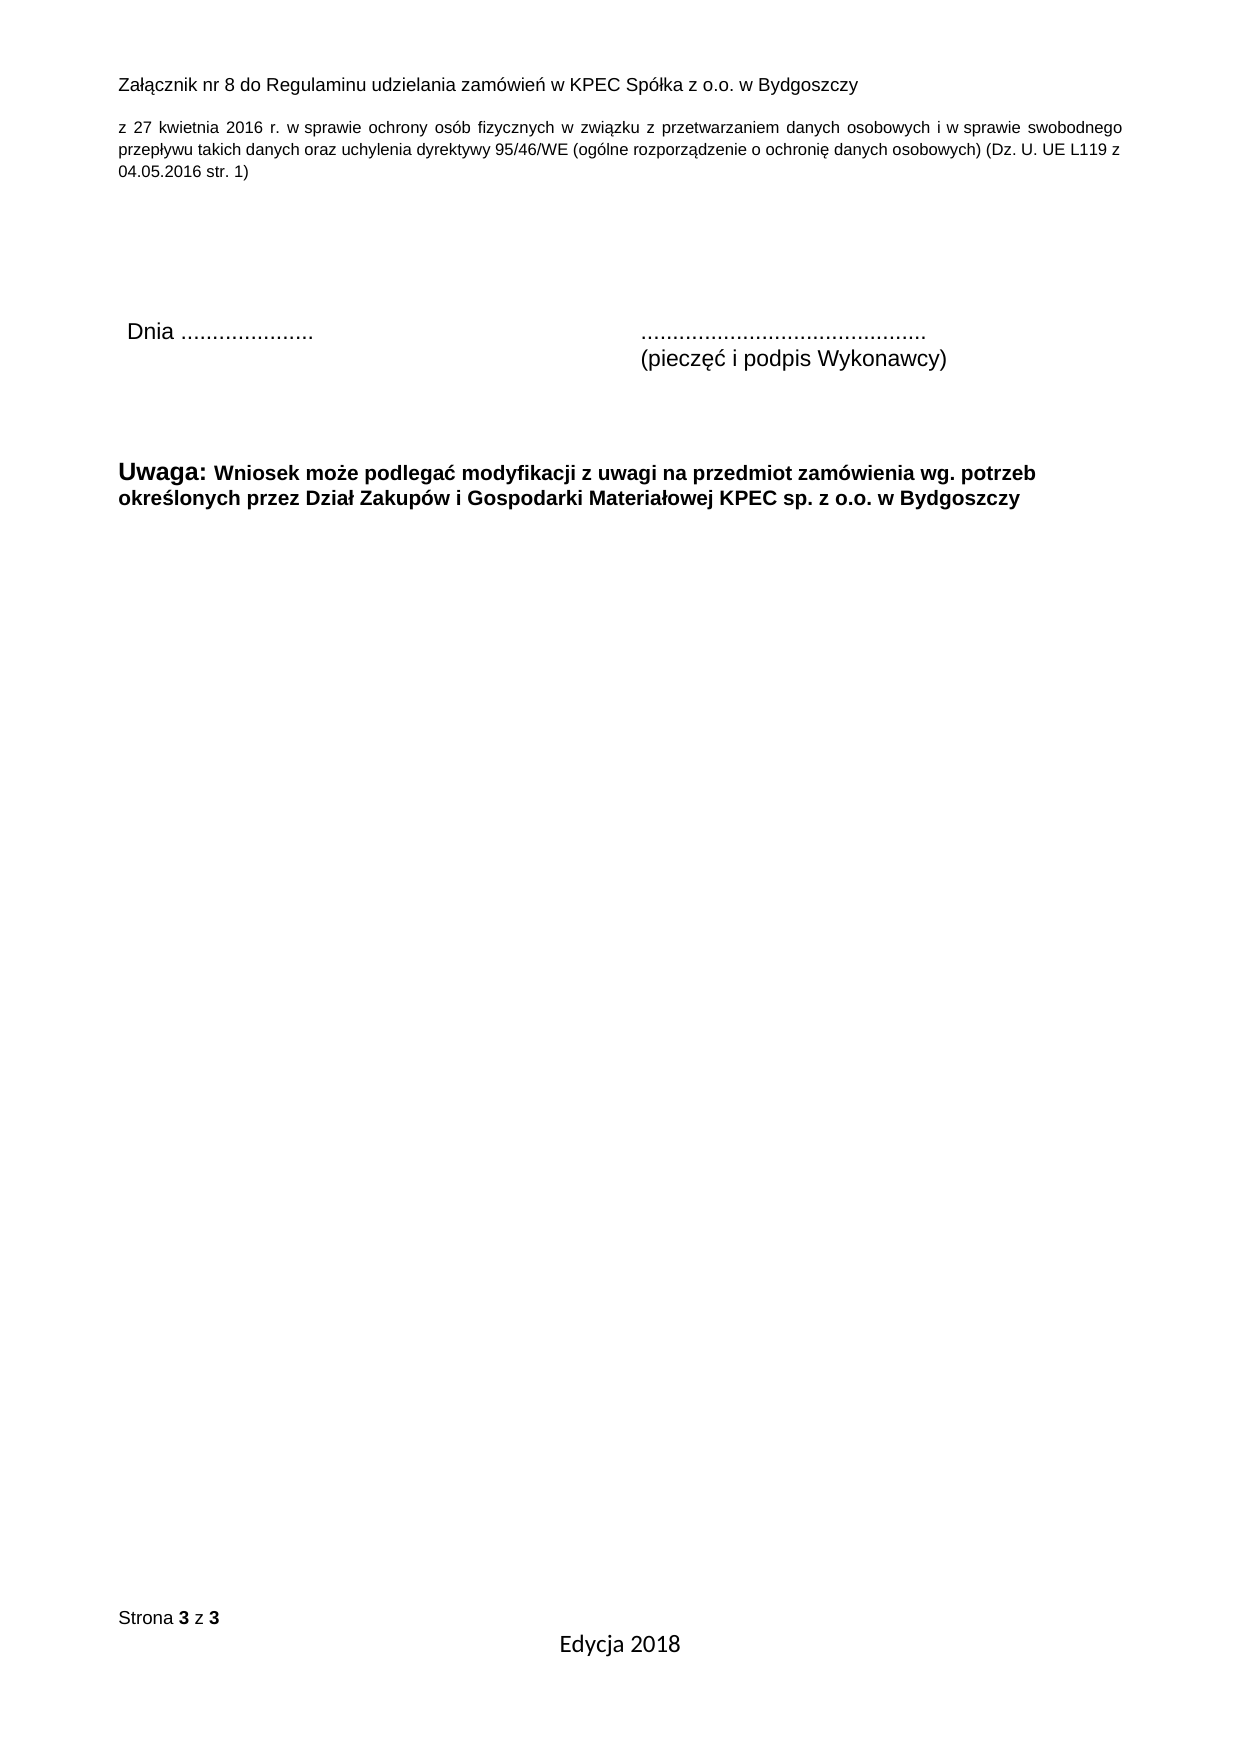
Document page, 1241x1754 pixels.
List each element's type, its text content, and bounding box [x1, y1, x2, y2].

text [118, 118, 1122, 181]
table_header Dnia ..................... [120, 290, 633, 371]
text Uwaga: Wniosek może podlegać modyfikacji z uwagi na przedmiot zamówienia wg. potrzeb określonych przez Dział Zakupów i Gospodarki Materiałowej KPEC sp. z o.o. w Bydgoszczy [118, 457, 1122, 510]
table_header ............................................. (pieczęć i podpis Wykonawcy) [633, 290, 1121, 371]
